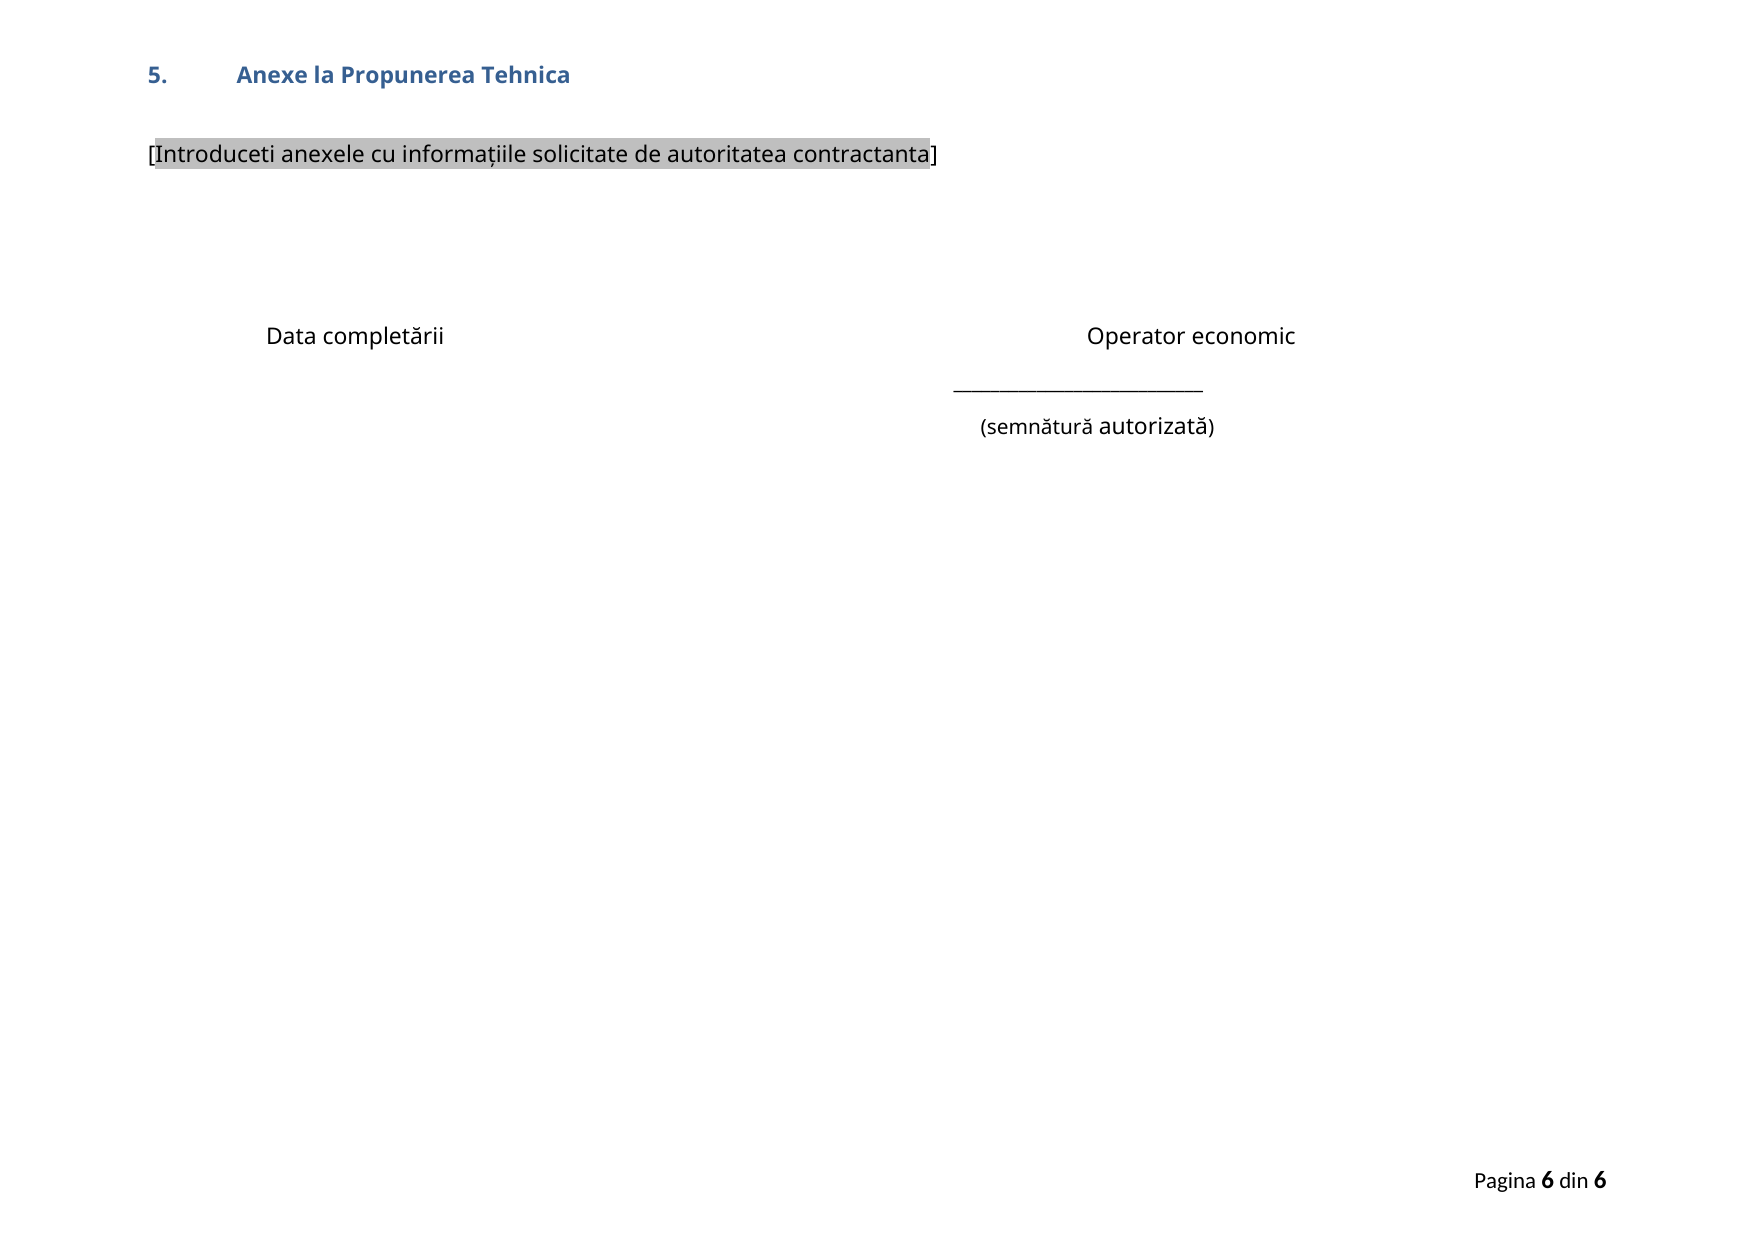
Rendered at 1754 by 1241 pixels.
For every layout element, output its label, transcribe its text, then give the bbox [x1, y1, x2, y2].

subtitle Anexe la Propunerea Tehnica [148, 59, 1606, 90]
text Data completării Operator economic [266, 320, 1606, 351]
text ___________________________ [325, 367, 1606, 395]
text (semnătură autorizată) [325, 409, 1606, 441]
list [Introduceti anexele cu informațiile solicitate de autoritatea contractanta] [148, 133, 1606, 170]
